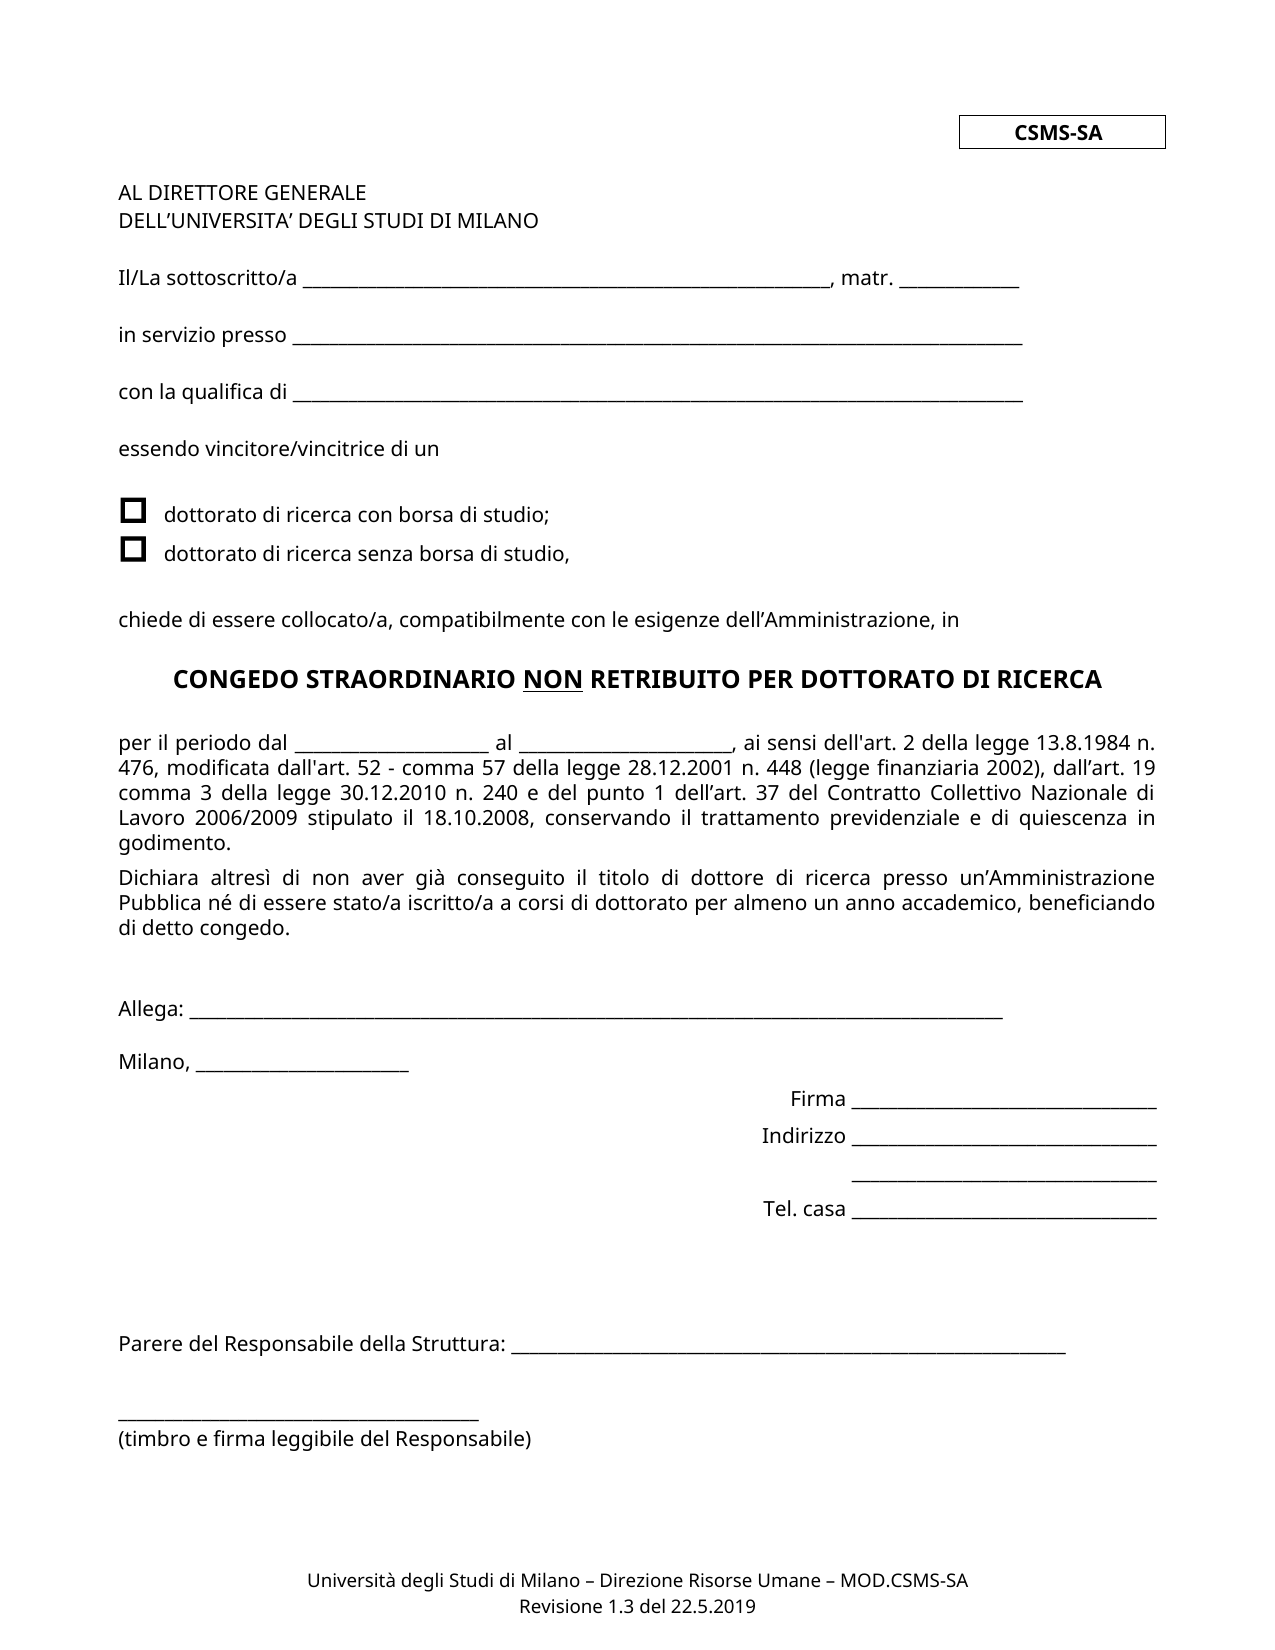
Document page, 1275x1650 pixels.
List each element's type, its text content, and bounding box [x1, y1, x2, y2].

text Tel. casa _________________________________ [118, 1194, 1157, 1223]
text CSMS-SA [960, 116, 1165, 148]
text Allega: ________________________________________________________________________________________ [118, 994, 1157, 1022]
subtitle Milano, _______________________ [118, 1047, 1157, 1076]
text (timbro e firma leggibile del Responsabile) [118, 1424, 1157, 1453]
text DELL’UNIVERSITA’ DEGLI STUDI DI MILANO [118, 206, 1157, 235]
text Dichiara altresì di non aver già conseguito il titolo di dottore di ricerca presso un’Amministrazione Pubblica né di essere stato/a iscritto/a a corsi di dottorato per almeno un anno accademico, beneficiando di detto congedo. [118, 865, 1157, 940]
text chiede di essere collocato/a, compatibilmente con le esigenze dell’Amministrazione, in [118, 605, 1157, 633]
text Indirizzo _________________________________ [118, 1121, 1157, 1149]
list dottorato di ricerca senza borsa di studio, [118, 538, 1157, 568]
text AL DIRETTORE GENERALE [118, 178, 1157, 206]
text Firma _________________________________ [118, 1084, 1157, 1112]
text CONGEDO STRAORDINARIO NON RETRIBUITO PER DOTTORATO DI RICERCA [118, 662, 1157, 696]
list dottorato di ricerca con borsa di studio; [118, 499, 1157, 529]
text in servizio presso _______________________________________________________________________________ [118, 320, 1157, 349]
text Parere del Responsabile della Struttura: ____________________________________________________________ [118, 1329, 1157, 1357]
text per il periodo dal _____________________ al _______________________, ai sensi dell'art. 2 della legge 13.8.1984 n. 476, modificata dall'art. 52 - comma 57 della legge 28.12.2001 n. 448 (legge finanziaria 2002), dall’art. 19 comma 3 della legge 30.12.2010 n. 240 e del punto 1 dell’art. 37 del Contratto Collettivo Nazionale di Lavoro 2006/2009 stipulato il 18.10.2008, conservando il trattamento previdenziale e di quiescenza in godimento. [118, 730, 1157, 855]
subtitle Il/La sottoscritto/a _________________________________________________________, matr. _____________ [118, 263, 1157, 292]
text _________________________________ [118, 1157, 1157, 1186]
text _______________________________________ [118, 1396, 1157, 1424]
text con la qualifica di _______________________________________________________________________________ [118, 377, 1157, 406]
text essendo vincitore/vincitrice di un [118, 434, 1157, 462]
